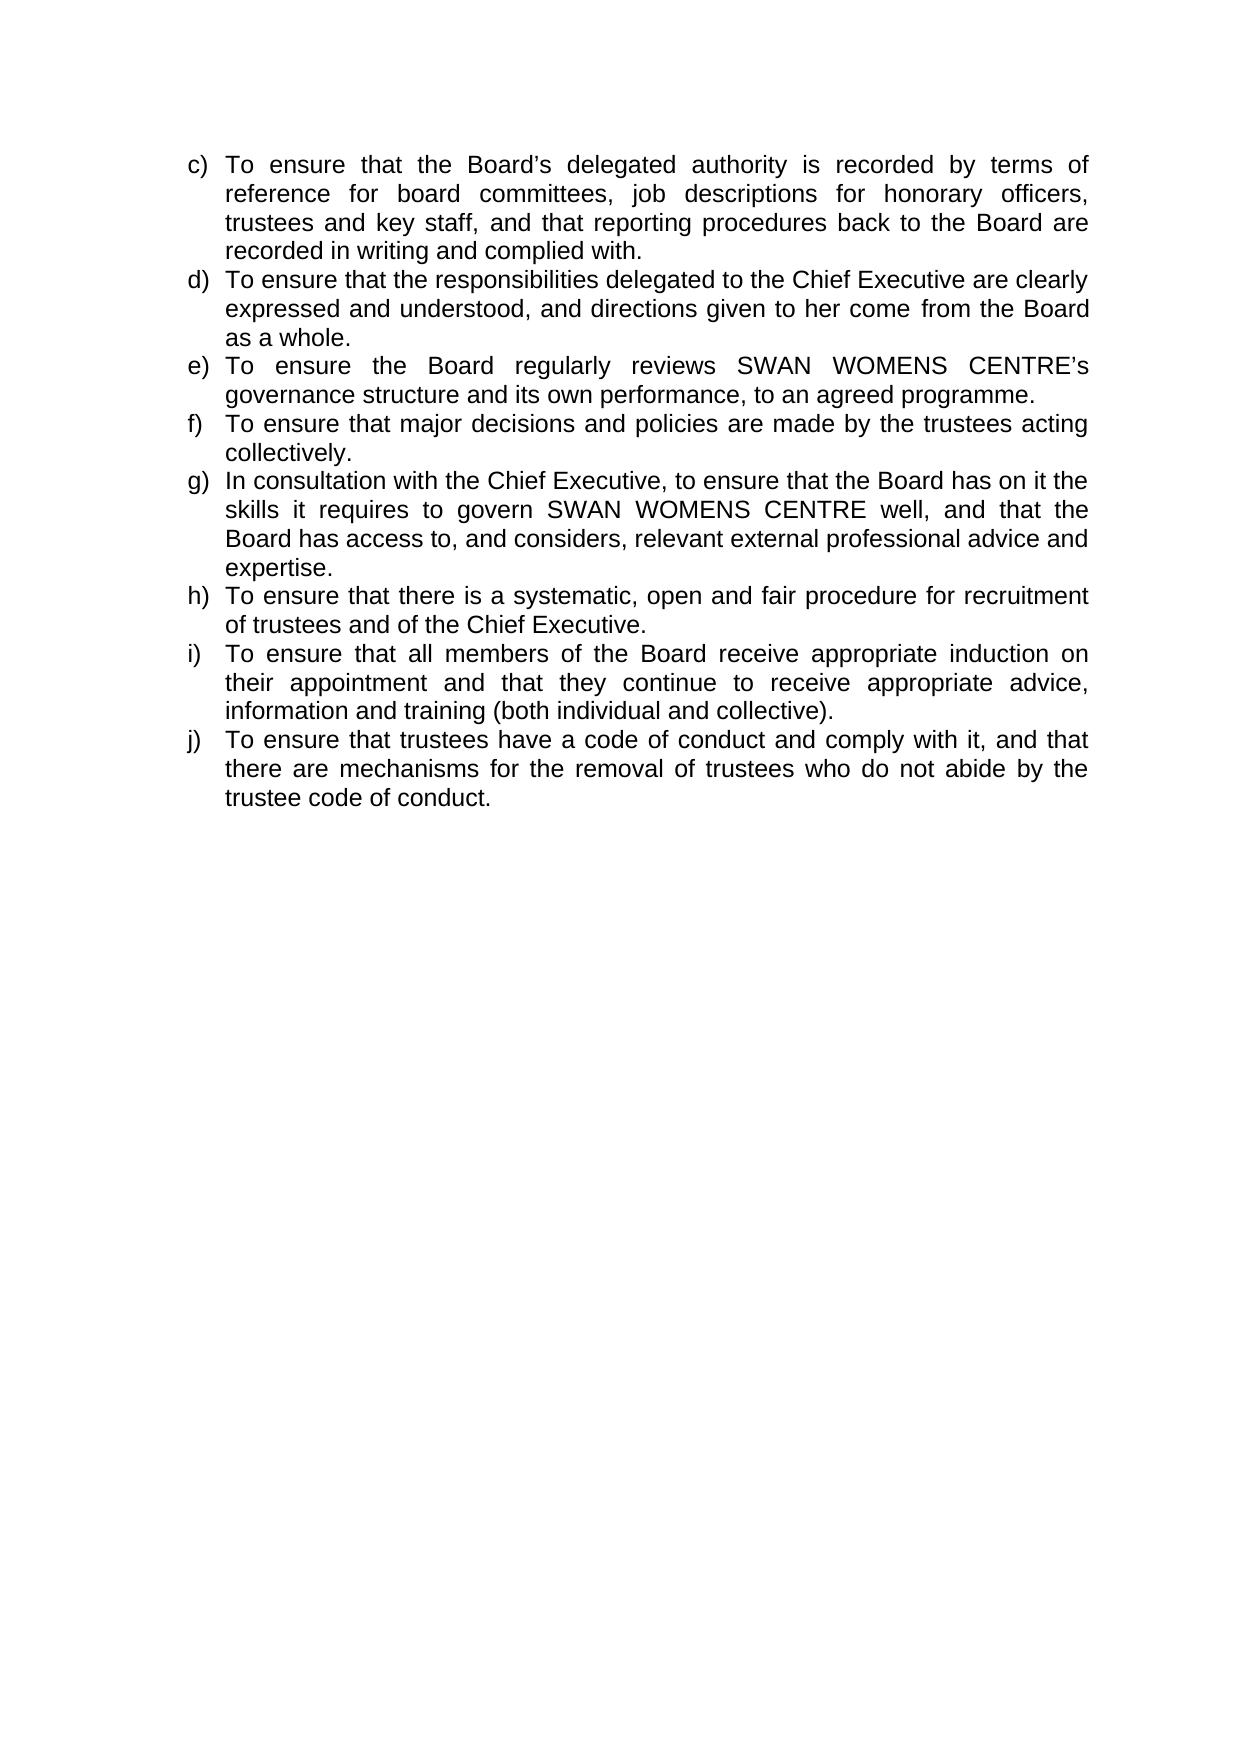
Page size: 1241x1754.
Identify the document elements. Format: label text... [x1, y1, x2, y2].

list To ensure that all members of the Board receive appropriate induction on their appointment and that they continue to receive appropriate advice, information and training (both individual and collective). [187, 639, 1090, 725]
list To ensure that the Board’s delegated authority is recorded by terms of reference for board committees, job descriptions for honorary officers, trustees and key staff, and that reporting procedures back to the Board are recorded in writing and complied with. [187, 150, 1090, 265]
list To ensure that trustees have a code of conduct and comply with it, and that there are mechanisms for the removal of trustees who do not abide by the trustee code of conduct. [187, 725, 1090, 811]
list To ensure that major decisions and policies are made by the trustees acting collectively. [187, 409, 1090, 466]
list To ensure that the responsibilities delegated to the Chief Executive are clearly expressed and understood, and directions given to her come from the Board as a whole. [187, 265, 1090, 351]
list To ensure that there is a systematic, open and fair procedure for recruitment of trustees and of the Chief Executive. [187, 581, 1090, 639]
list To ensure the Board regularly reviews SWAN WOMENS CENTRE’s governance structure and its own performance, to an agreed programme. [187, 351, 1090, 409]
list In consultation with the Chief Executive, to ensure that the Board has on it the skills it requires to govern SWAN WOMENS CENTRE well, and that the Board has access to, and considers, relevant external professional advice and expertise. [187, 466, 1090, 581]
